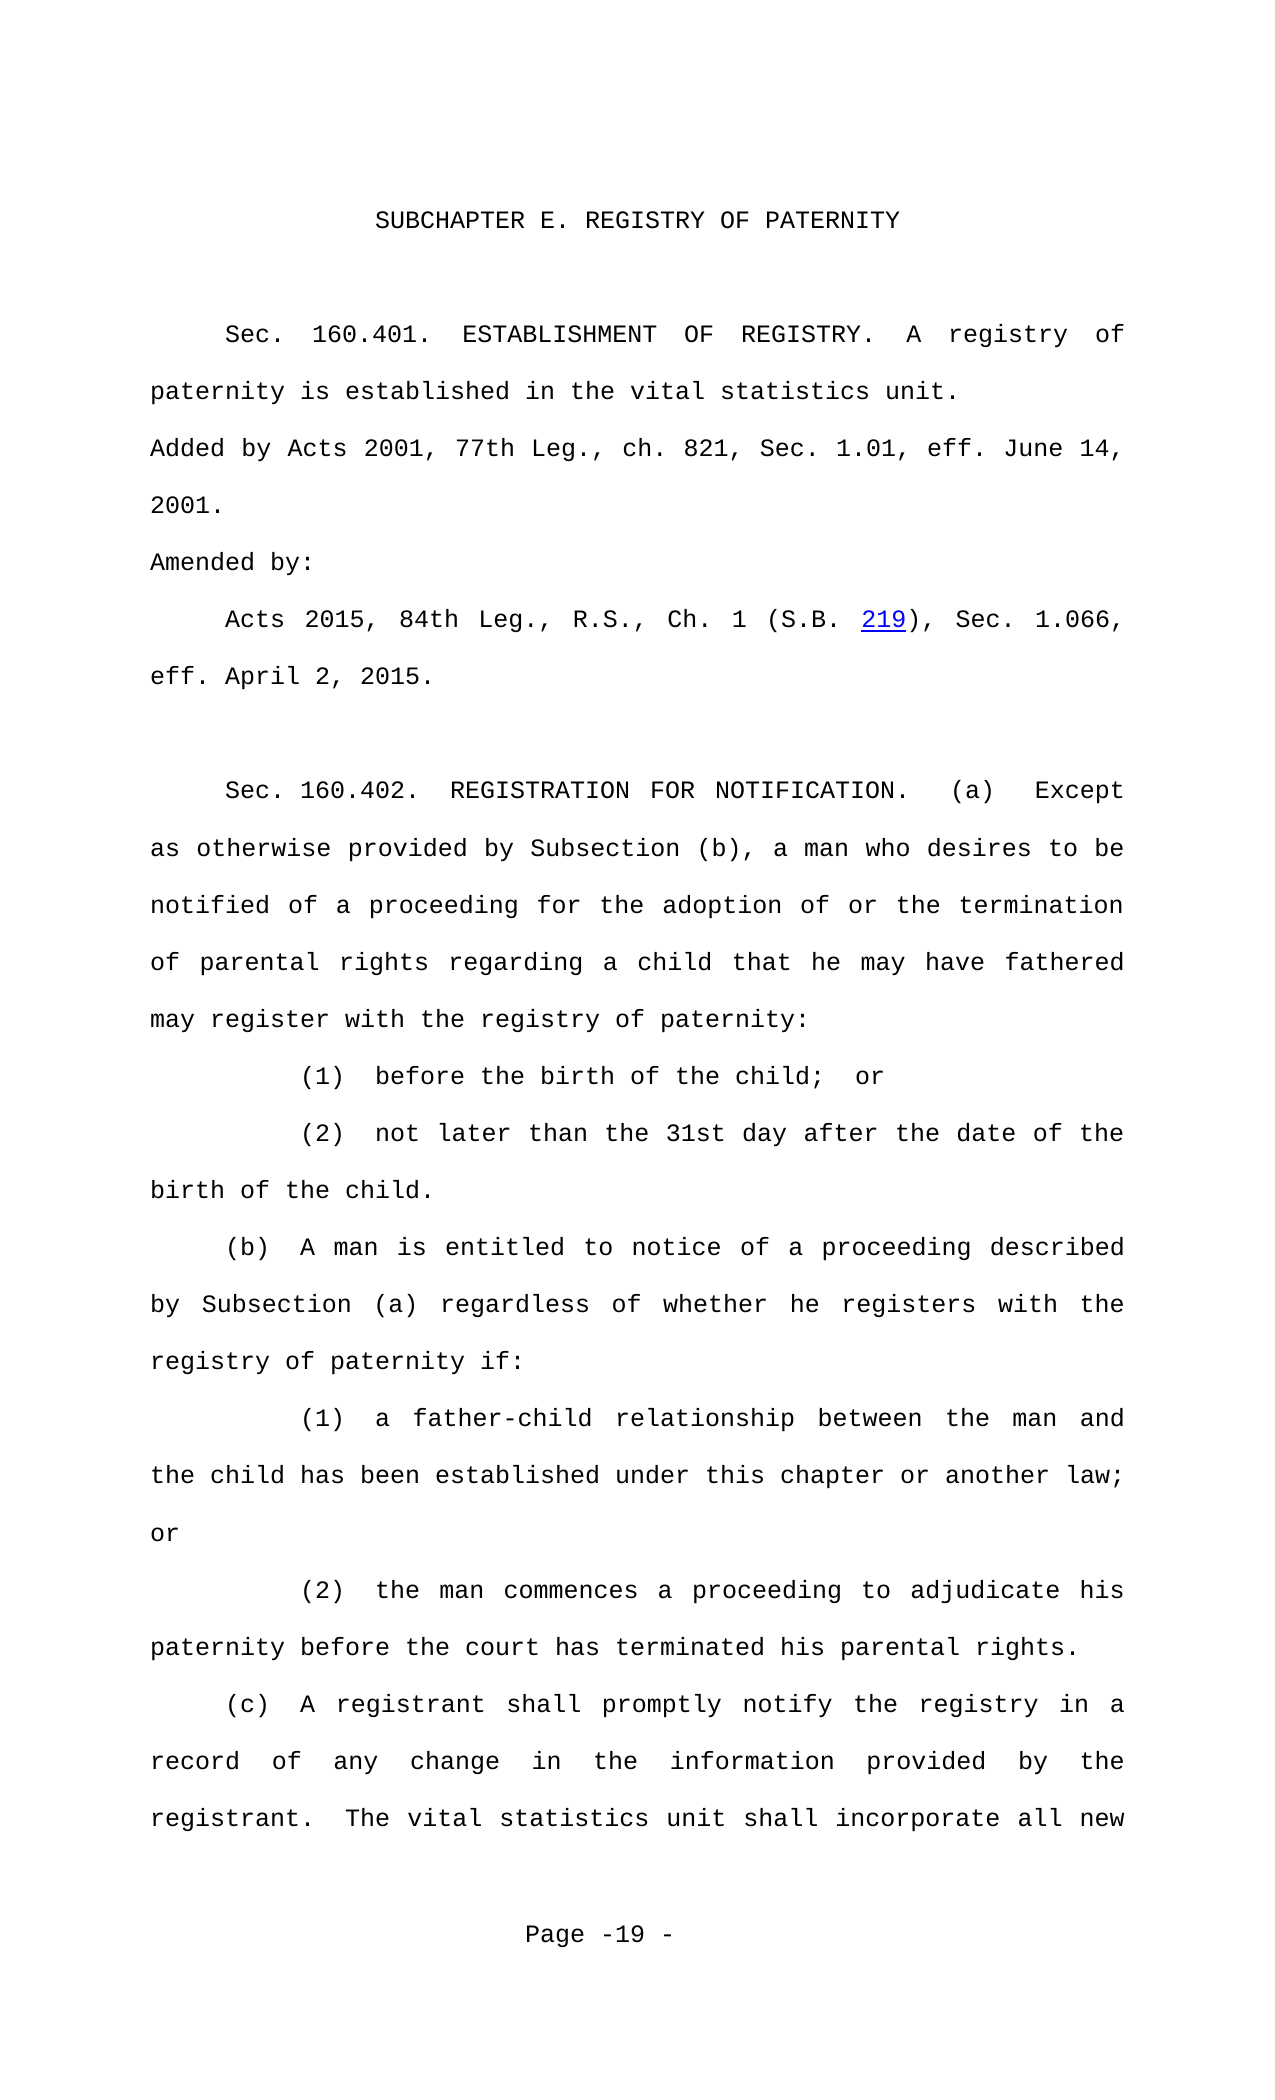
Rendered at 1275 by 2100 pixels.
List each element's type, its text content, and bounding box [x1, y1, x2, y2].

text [150, 435, 1125, 521]
text SUBCHAPTER E. REGISTRY OF PATERNITY [150, 207, 1125, 236]
text Sec. 160.401. ESTABLISHMENT OF REGISTRY. A registry of paternity is established in the vital statistics unit. [150, 321, 1125, 407]
text (1) a father-child relationship between the man and the child has been established under this chapter or another law; or [150, 1406, 1125, 1548]
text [150, 1691, 1125, 1834]
text (b) A man is entitled to notice of a proceeding described by Subsection (a) regardless of whether he registers with the registry of paternity if: [150, 1234, 1125, 1377]
text (2) the man commences a proceeding to adjudicate his paternity before the court has terminated his parental rights. [150, 1577, 1125, 1663]
text Amended by: [150, 549, 1125, 578]
text (2) not later than the 31st day after the date of the birth of the child. [150, 1120, 1125, 1206]
text Acts 2015, 84th Leg., R.S., Ch. 1 (S.B. 219), Sec. 1.066, eff. April 2, 2015. [150, 607, 1125, 692]
text (1) before the birth of the child; or [150, 1063, 1125, 1092]
text Sec. 160.402. REGISTRATION FOR NOTIFICATION. (a) Except as otherwise provided by Subsection (b), a man who desires to be notified of a proceeding for the adoption of or the termination of parental rights regarding a child that he may have fathered may register with the registry of paternity: [150, 778, 1125, 1035]
